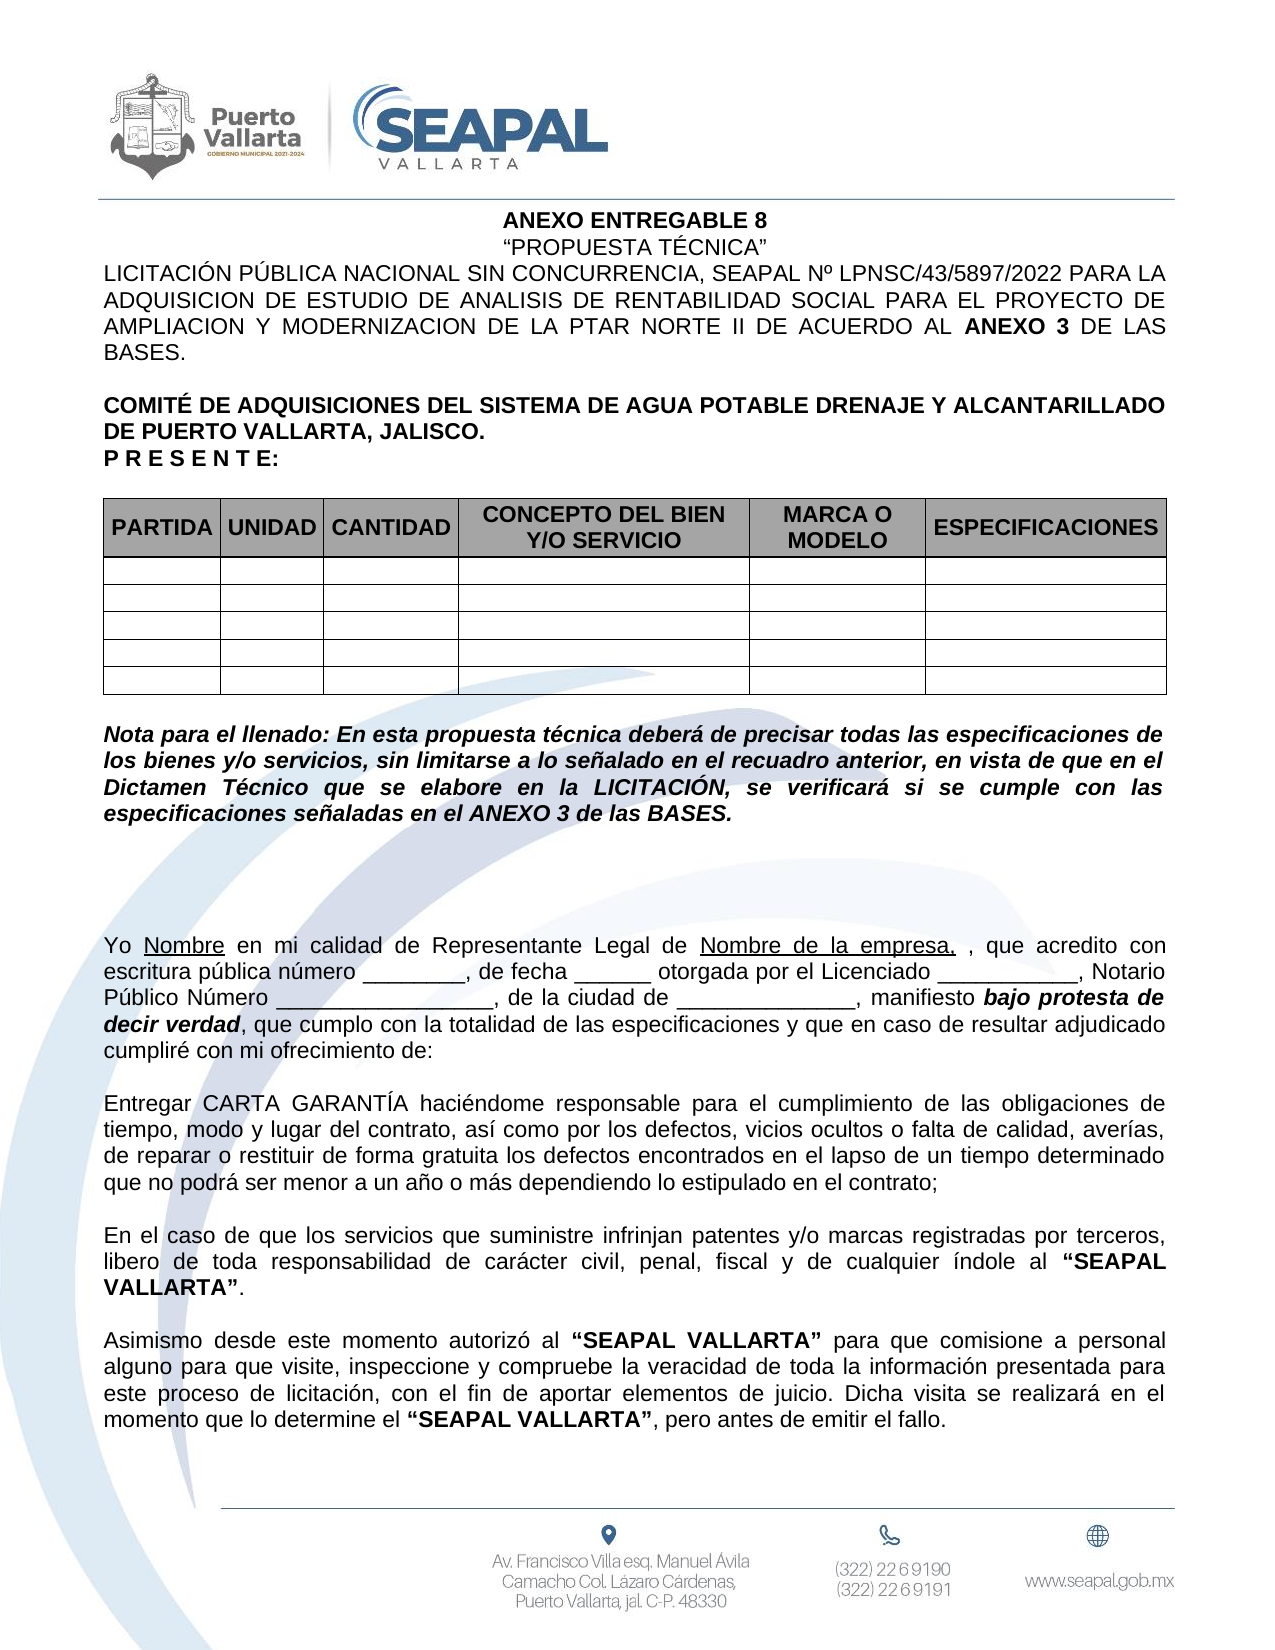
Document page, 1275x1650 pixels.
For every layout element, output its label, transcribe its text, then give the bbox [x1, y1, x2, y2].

table_header UNIDAD [221, 499, 323, 556]
table_cell [459, 558, 749, 584]
text ANEXO ENTREGABLE 8 [103, 207, 1166, 234]
table_header ESPECIFICACIONES [926, 499, 1166, 556]
table_cell [926, 612, 1166, 639]
table_cell [324, 667, 458, 693]
table_header CONCEPTO DEL BIEN Y/O SERVICIO [459, 499, 749, 556]
table_cell [324, 612, 458, 639]
table_cell [324, 640, 458, 666]
table_cell [104, 667, 220, 693]
text Asimismo desde este momento autorizó al “SEAPAL VALLARTA” para que comisione a personal alguno para que visite, inspeccione y compruebe la veracidad de toda la información presentada para este proceso de licitación, con el fin de aportar elementos de juicio. Dicha visita se realizará en el momento que lo determine el “SEAPAL VALLARTA”, pero antes de emitir el fallo. [103, 1327, 1166, 1432]
table_cell [750, 667, 925, 693]
table_cell [221, 612, 323, 639]
text P R E S E N T E: [103, 445, 1166, 471]
table_cell [459, 640, 749, 666]
table_cell [104, 640, 220, 666]
table_cell [221, 667, 323, 693]
table_cell [324, 558, 458, 584]
table_cell [459, 667, 749, 693]
text “PROPUESTA TÉCNICA” [103, 234, 1166, 260]
table_cell [926, 640, 1166, 666]
text En el caso de que los servicios que suministre infrinjan patentes y/o marcas registradas por terceros, libero de toda responsabilidad de carácter civil, penal, fiscal y de cualquier índole al “SEAPAL VALLARTA”. [103, 1222, 1166, 1301]
table_cell [750, 558, 925, 584]
table_cell [459, 585, 749, 611]
table_cell [221, 558, 323, 584]
table_cell [926, 585, 1166, 611]
text Nota para el llenado: En esta propuesta técnica deberá de precisar todas las especificaciones de los bienes y/o servicios, sin limitarse a lo señalado en el recuadro anterior, en vista de que en el Dictamen Técnico que se elabore en la LICITACIÓN, se verificará si se cumple con las especificaciones señaladas en el ANEXO 3 de las BASES. [103, 721, 1166, 826]
table_cell [926, 558, 1166, 584]
table_cell [104, 585, 220, 611]
table_cell [324, 585, 458, 611]
table_cell [221, 640, 323, 666]
table_cell [104, 558, 220, 584]
text COMITÉ DE ADQUISICIONES DEL SISTEMA DE AGUA POTABLE DRENAJE Y ALCANTARILLADO DE PUERTO VALLARTA, JALISCO. [103, 392, 1166, 445]
table_header Cantidad [324, 499, 458, 556]
table_cell [104, 612, 220, 639]
table_cell [221, 585, 323, 611]
table_cell [926, 667, 1166, 693]
table_cell [750, 585, 925, 611]
picture [0, 0, 1275, 1650]
text LICITACIÓN PÚBLICA NACIONAL SIN CONCURRENCIA, SEAPAL Nº LPNSC/43/5897/2022 PARA LA ADQUISICION DE ESTUDIO DE ANALISIS DE RENTABILIDAD SOCIAL PARA EL PROYECTO DE AMPLIACION Y MODERNIZACION DE LA PTAR NORTE II DE ACUERDO AL ANEXO 3 DE LAS BASES. [103, 260, 1166, 366]
table_cell [459, 612, 749, 639]
text Yo Nombre en mi calidad de Representante Legal de Nombre de la empresa, , que acredito con escritura pública número ________, de fecha ______ otorgada por el Licenciado ___________, Notario Público Número _________________, de la ciudad de ______________, manifiesto bajo protesta de decir verdad, que cumplo con la totalidad de las especificaciones y que en caso de resultar adjudicado cumpliré con mi ofrecimiento de: [103, 932, 1166, 1063]
text Entregar CARTA GARANTÍA haciéndome responsable para el cumplimiento de las obligaciones de tiempo, modo y lugar del contrato, así como por los defectos, vicios ocultos o falta de calidad, averías, de reparar o restituir de forma gratuita los defectos encontrados en el lapso de un tiempo determinado que no podrá ser menor a un año o más dependiendo lo estipulado en el contrato; [103, 1090, 1166, 1195]
table_cell [750, 640, 925, 666]
table_header MARCA O MODELO [750, 499, 925, 556]
table_header Partida [104, 499, 220, 556]
table_cell [750, 612, 925, 639]
